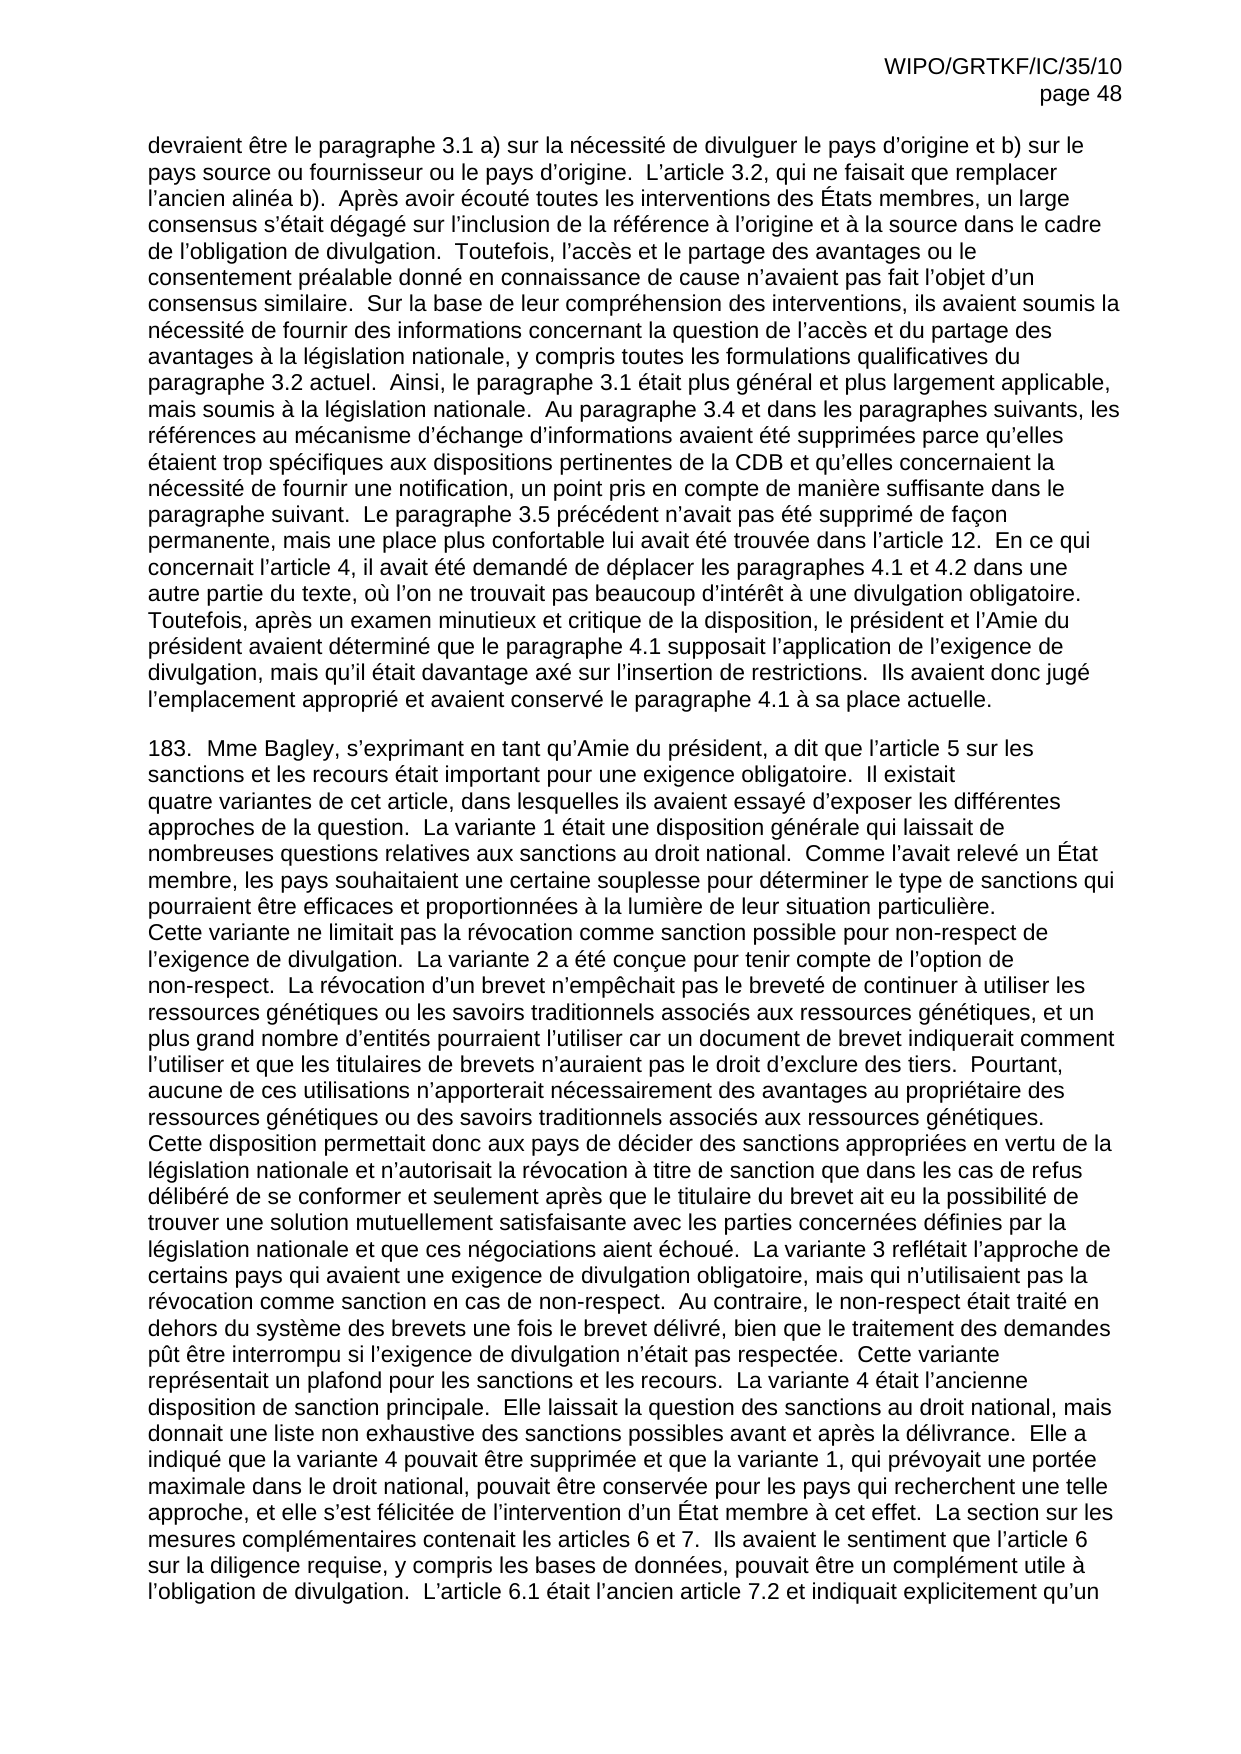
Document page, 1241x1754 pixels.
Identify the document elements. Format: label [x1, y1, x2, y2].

list [148, 132, 1122, 712]
list [148, 735, 1122, 1604]
